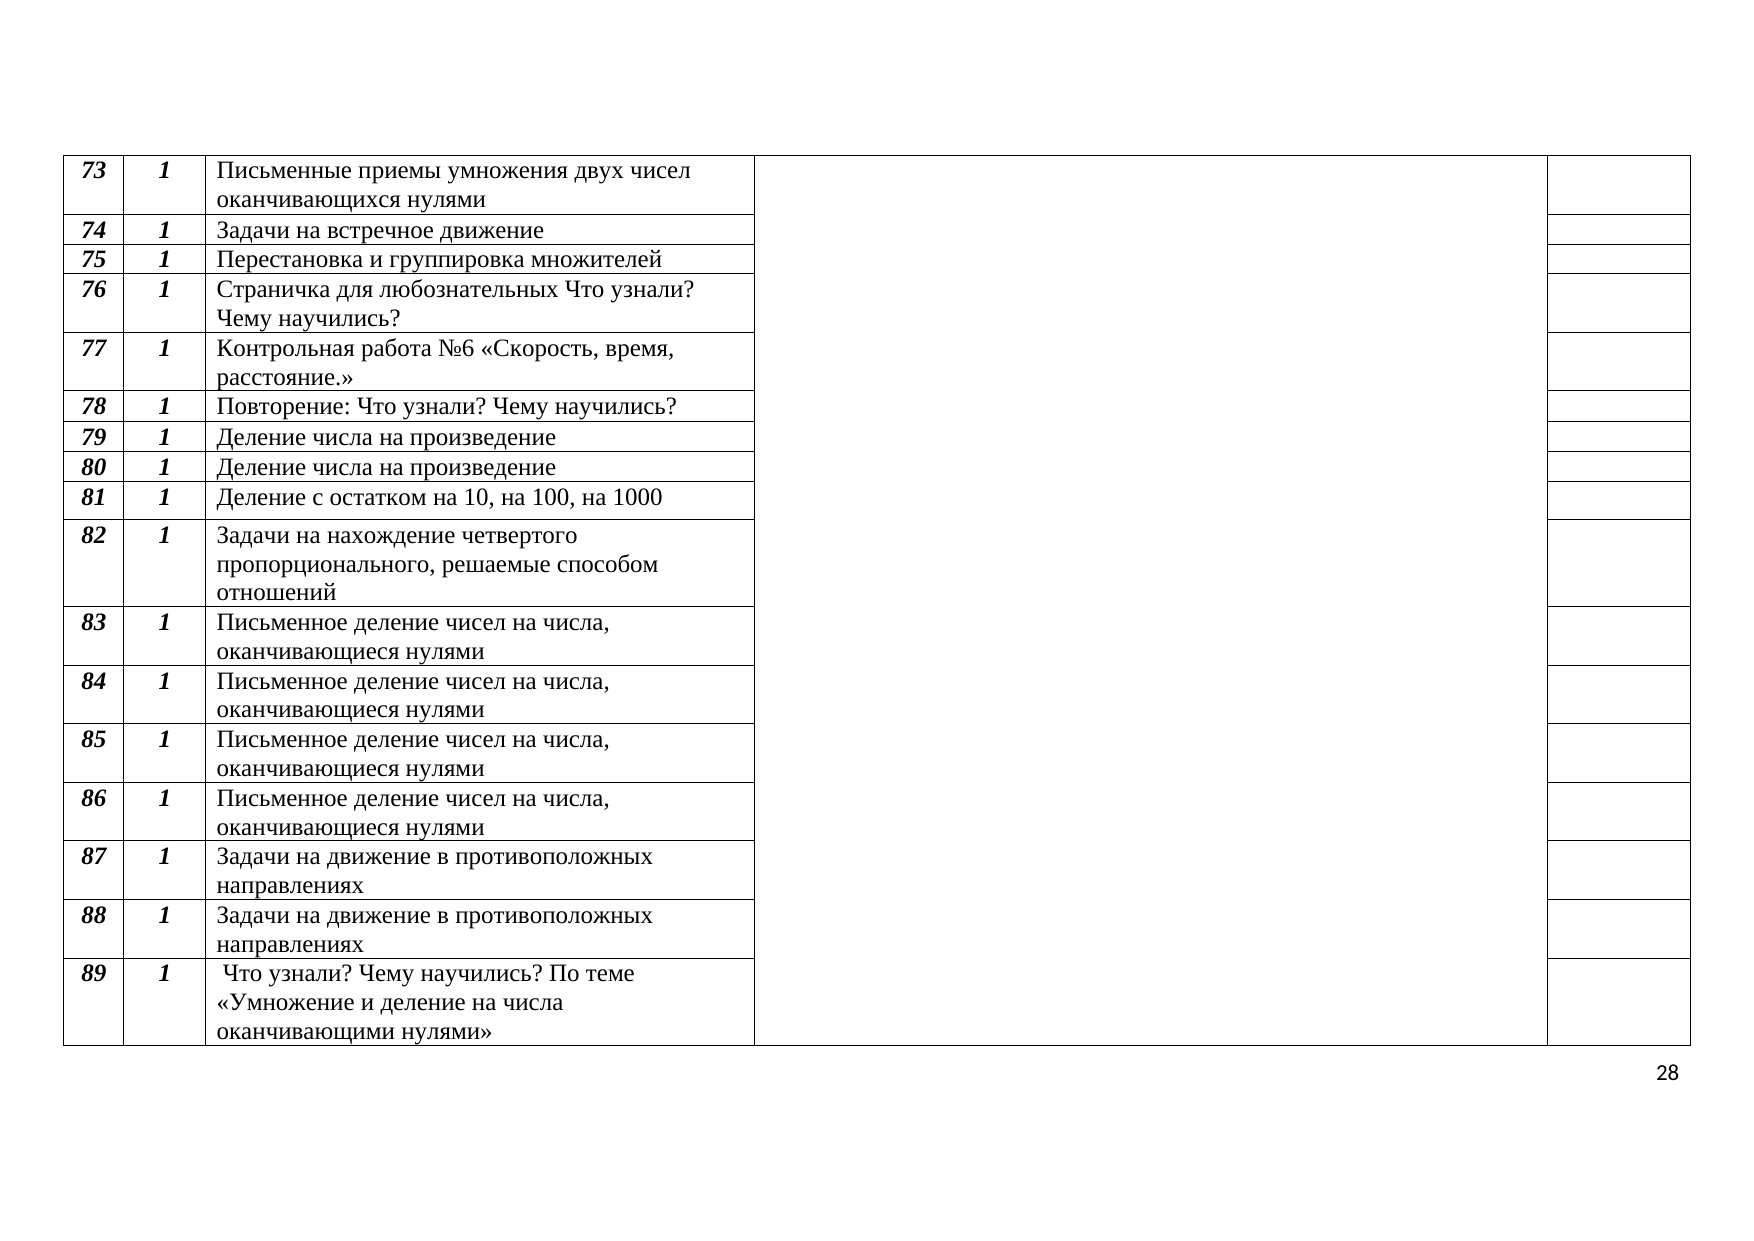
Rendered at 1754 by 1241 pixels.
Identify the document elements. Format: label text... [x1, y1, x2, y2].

table_cell 1 [124, 783, 205, 840]
table_cell [1548, 391, 1690, 421]
table_cell Письменное деление чисел на числа, оканчивающиеся нулями [206, 666, 754, 723]
table_cell Перестановка и группировка множителей [206, 245, 754, 273]
table_cell 78 [64, 391, 123, 421]
table_cell 1 [124, 666, 205, 723]
table_cell 1 [124, 422, 205, 451]
table_cell 1 [124, 156, 205, 214]
table_cell [1548, 215, 1690, 243]
table_cell 1 [124, 391, 205, 421]
table_cell 1 [124, 215, 205, 243]
table_cell [1548, 607, 1690, 665]
table_cell [1548, 156, 1690, 214]
table_cell Задачи на нахождение четвертого пропорционального, решаемые способом отношений [206, 520, 754, 606]
table_cell [1548, 959, 1690, 1045]
table_cell 79 [64, 422, 123, 451]
table_cell 1 [124, 959, 205, 1045]
table_cell 73 [64, 156, 123, 214]
table_cell 1 [124, 274, 205, 332]
table_cell Что узнали? Чему научились? По теме «Умножение и деление на числа оканчивающими нулями» [206, 959, 754, 1045]
table_cell Письменное деление чисел на числа, оканчивающиеся нулями [206, 607, 754, 665]
table_cell 1 [124, 482, 205, 519]
table_cell Задачи на движение в противоположных направлениях [206, 900, 754, 957]
table_cell 84 [64, 666, 123, 723]
table_cell [1548, 274, 1690, 332]
table_cell [1548, 841, 1690, 899]
table_cell Письменное деление чисел на числа, оканчивающиеся нулями [206, 724, 754, 782]
table_cell [1548, 482, 1690, 519]
table_cell 1 [124, 245, 205, 273]
table_cell 1 [124, 452, 205, 481]
table_cell 83 [64, 607, 123, 665]
table_cell Письменные приемы умножения двух чисел оканчивающихся нулями [206, 156, 754, 214]
table_cell Деление числа на произведение [206, 422, 754, 451]
table_cell 80 [64, 452, 123, 481]
table_cell 77 [64, 333, 123, 390]
table_cell [1548, 245, 1690, 273]
table_cell Повторение: Что узнали? Чему научились? [206, 391, 754, 421]
table_cell Письменное деление чисел на числа, оканчивающиеся нулями [206, 783, 754, 840]
table_cell Деление с остатком на 10, на 100, на 1000 [206, 482, 754, 519]
table_cell 81 [64, 482, 123, 519]
table_cell 76 [64, 274, 123, 332]
table_cell Страничка для любознательных Что узнали? Чему научились? [206, 274, 754, 332]
table_cell 1 [124, 900, 205, 957]
table_cell [1548, 520, 1690, 606]
table_cell 86 [64, 783, 123, 840]
table_cell 75 [64, 245, 123, 273]
table_cell Задачи на встречное движение [206, 215, 754, 243]
table_cell 1 [124, 607, 205, 665]
table_cell [1548, 724, 1690, 782]
table_cell 88 [64, 900, 123, 957]
table_cell 82 [64, 520, 123, 606]
table_cell Контрольная работа №6 «Скорость, время, расстояние.» [206, 333, 754, 390]
table_cell [1548, 666, 1690, 723]
table_cell 74 [64, 215, 123, 243]
table_cell 1 [124, 520, 205, 606]
table_cell 1 [124, 841, 205, 899]
table_cell 1 [124, 724, 205, 782]
table_cell 87 [64, 841, 123, 899]
table_cell 85 [64, 724, 123, 782]
table_cell Задачи на движение в противоположных направлениях [206, 841, 754, 899]
table_cell [1548, 452, 1690, 481]
table_cell Деление числа на произведение [206, 452, 754, 481]
table_cell [1548, 333, 1690, 390]
table_cell 89 [64, 959, 123, 1045]
table_cell [1548, 900, 1690, 957]
table_cell 1 [124, 333, 205, 390]
table_cell [1548, 783, 1690, 840]
table_cell [1548, 422, 1690, 451]
